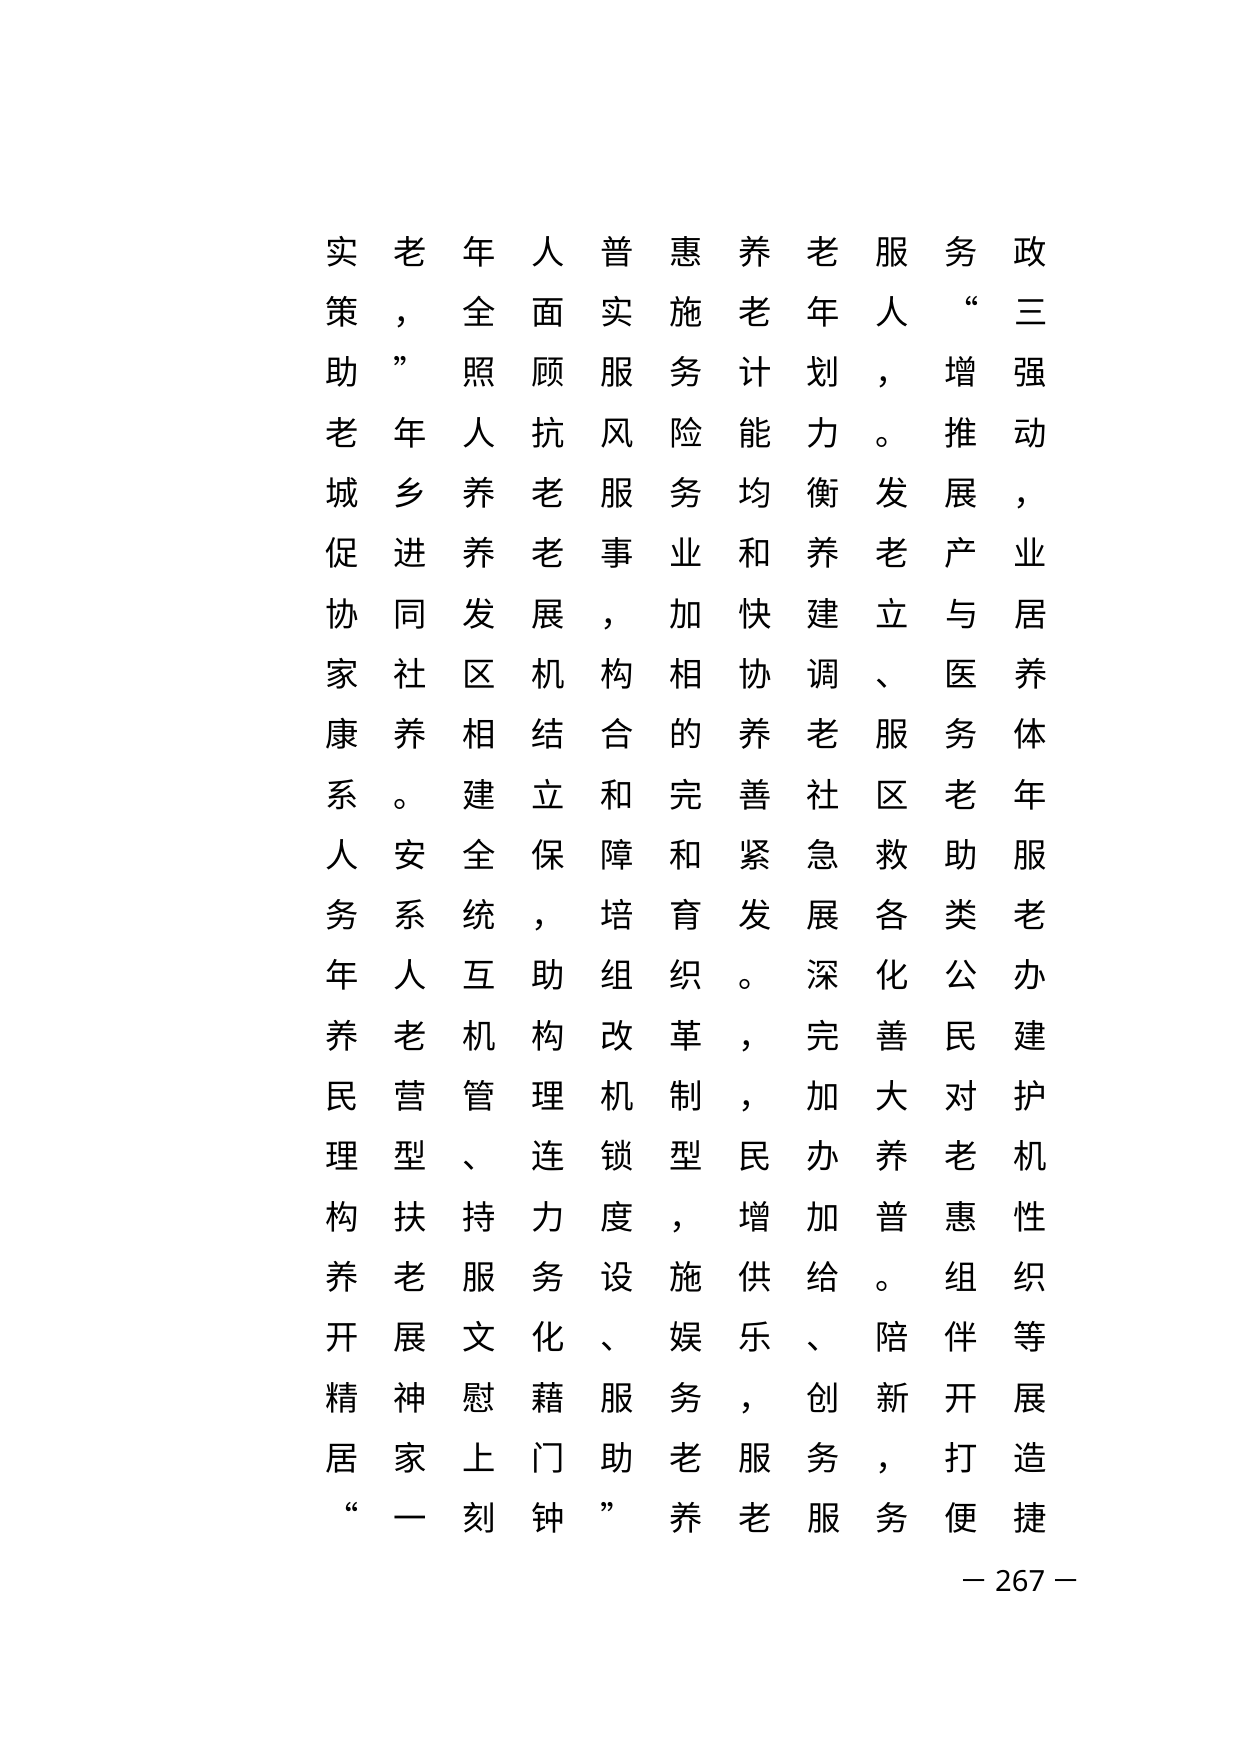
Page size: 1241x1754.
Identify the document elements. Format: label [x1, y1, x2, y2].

text [294, 219, 1079, 1546]
